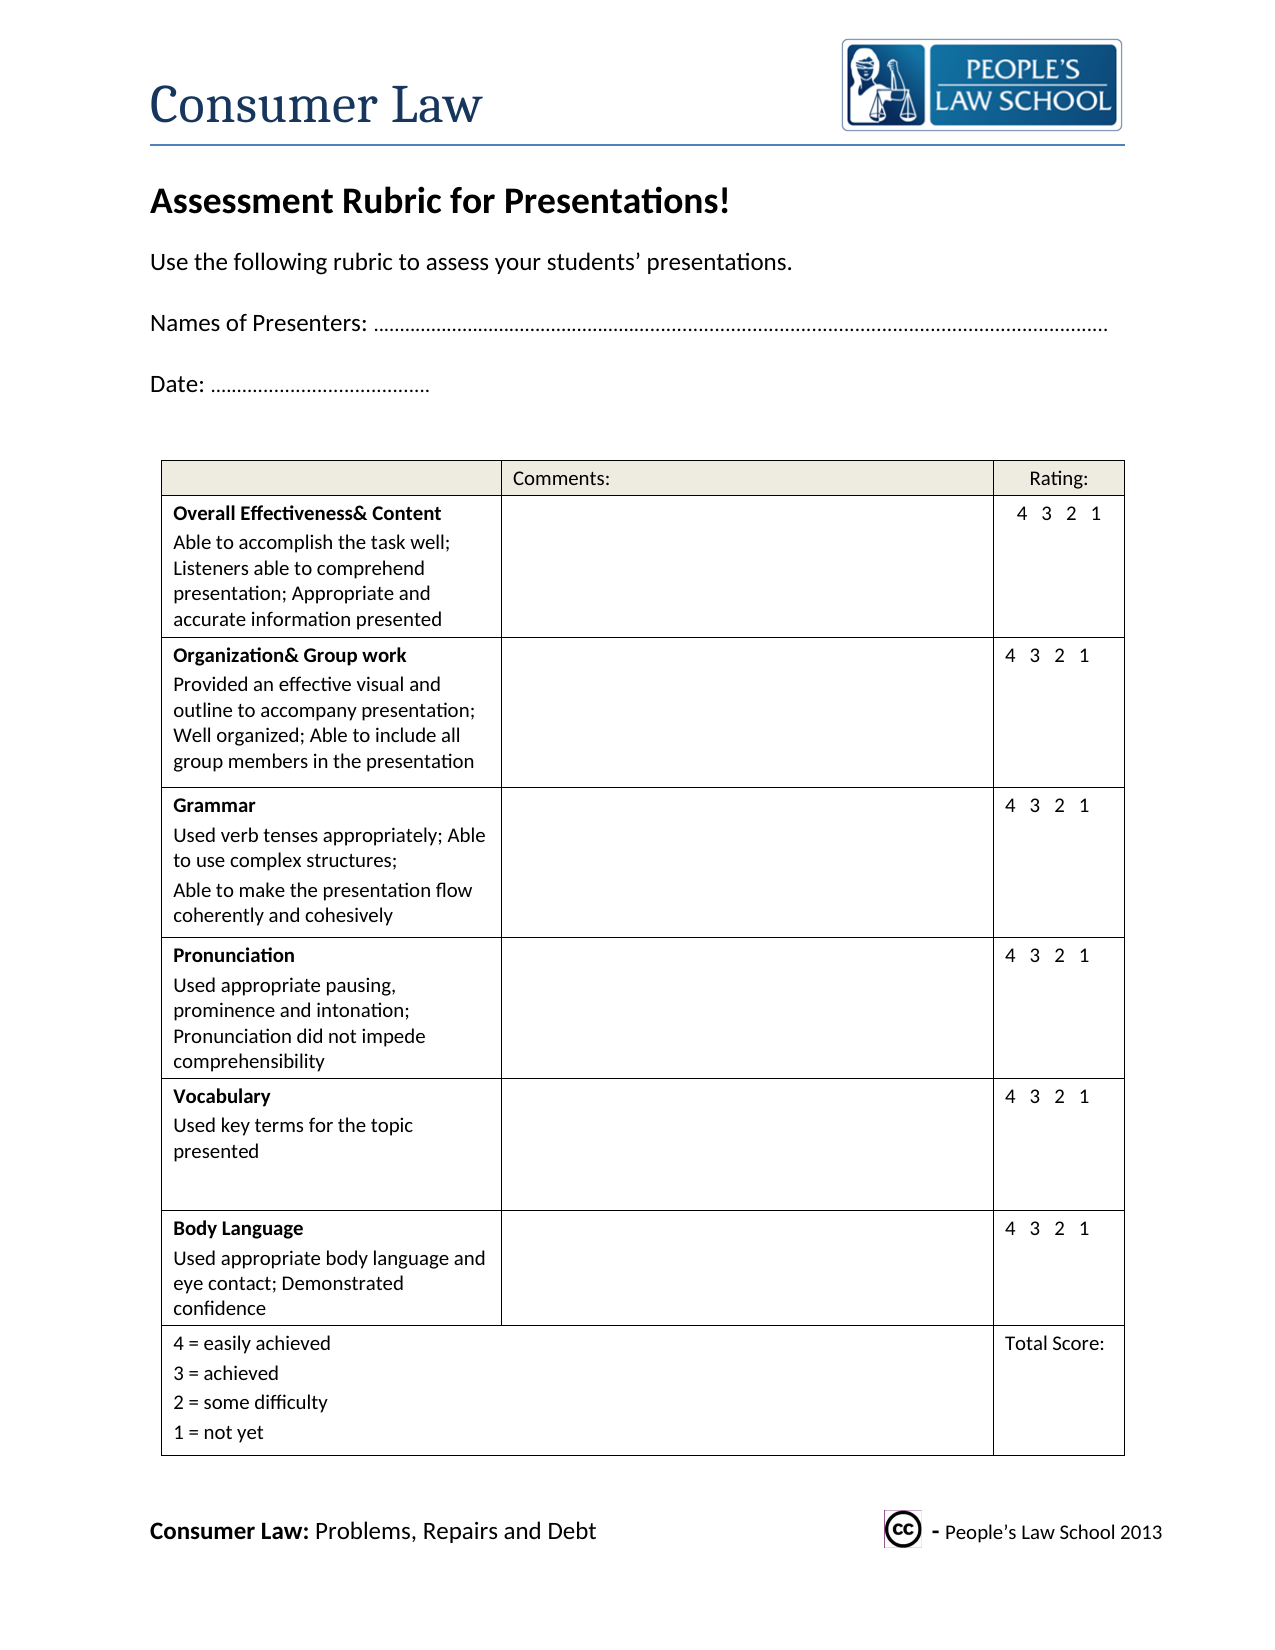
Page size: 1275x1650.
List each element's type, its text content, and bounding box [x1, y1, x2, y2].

table_cell 4 = easily achieved 3 = achieved 2 = some difficulty 1 = not yet [162, 1326, 993, 1455]
table_header Rating: [994, 461, 1124, 495]
text Date: [150, 368, 1125, 399]
table_cell Pronunciation Used appropriate pausing, prominence and intonation; Pronunciation did not impede comprehensibility [162, 938, 501, 1078]
table_cell [502, 1211, 993, 1325]
picture [884, 1510, 922, 1548]
table_cell 4 3 2 1 [994, 496, 1124, 637]
table_cell [502, 938, 993, 1078]
table_cell Overall Effectiveness& Content Able to accomplish the task well; Listeners able to comprehend presentation; Appropriate and accurate information presented [162, 496, 501, 637]
table_cell [502, 638, 993, 787]
table_cell [502, 496, 993, 637]
table_cell [502, 1079, 993, 1210]
table_cell 4 3 2 1 [994, 788, 1124, 937]
table_cell [502, 788, 993, 937]
table_cell 4 3 2 1 [994, 938, 1124, 1078]
table_header Comments: [502, 461, 993, 495]
text Names of Presenters: [150, 307, 1125, 338]
text Use the following rubric to assess your students’ presentations. [150, 246, 1125, 277]
table_header [162, 461, 501, 495]
text Assessment Rubric for Presentations! [150, 177, 1125, 223]
table_cell Total Score: [994, 1326, 1124, 1455]
table_cell Body Language Used appropriate body language and eye contact; Demonstrated confidence [162, 1211, 501, 1325]
table_cell 4 3 2 1 [994, 1211, 1124, 1325]
picture [840, 37, 1124, 133]
table_cell Vocabulary Used key terms for the topic presented [162, 1079, 501, 1210]
table_cell Grammar Used verb tenses appropriately; Able to use complex structures; Able to make the presentation flow coherently and cohesively [162, 788, 501, 937]
table_cell 4 3 2 1 [994, 638, 1124, 787]
table_cell Organization& Group work Provided an effective visual and outline to accompany presentation; Well organized; Able to include all group members in the presentation [162, 638, 501, 787]
table_cell 4 3 2 1 [994, 1079, 1124, 1210]
